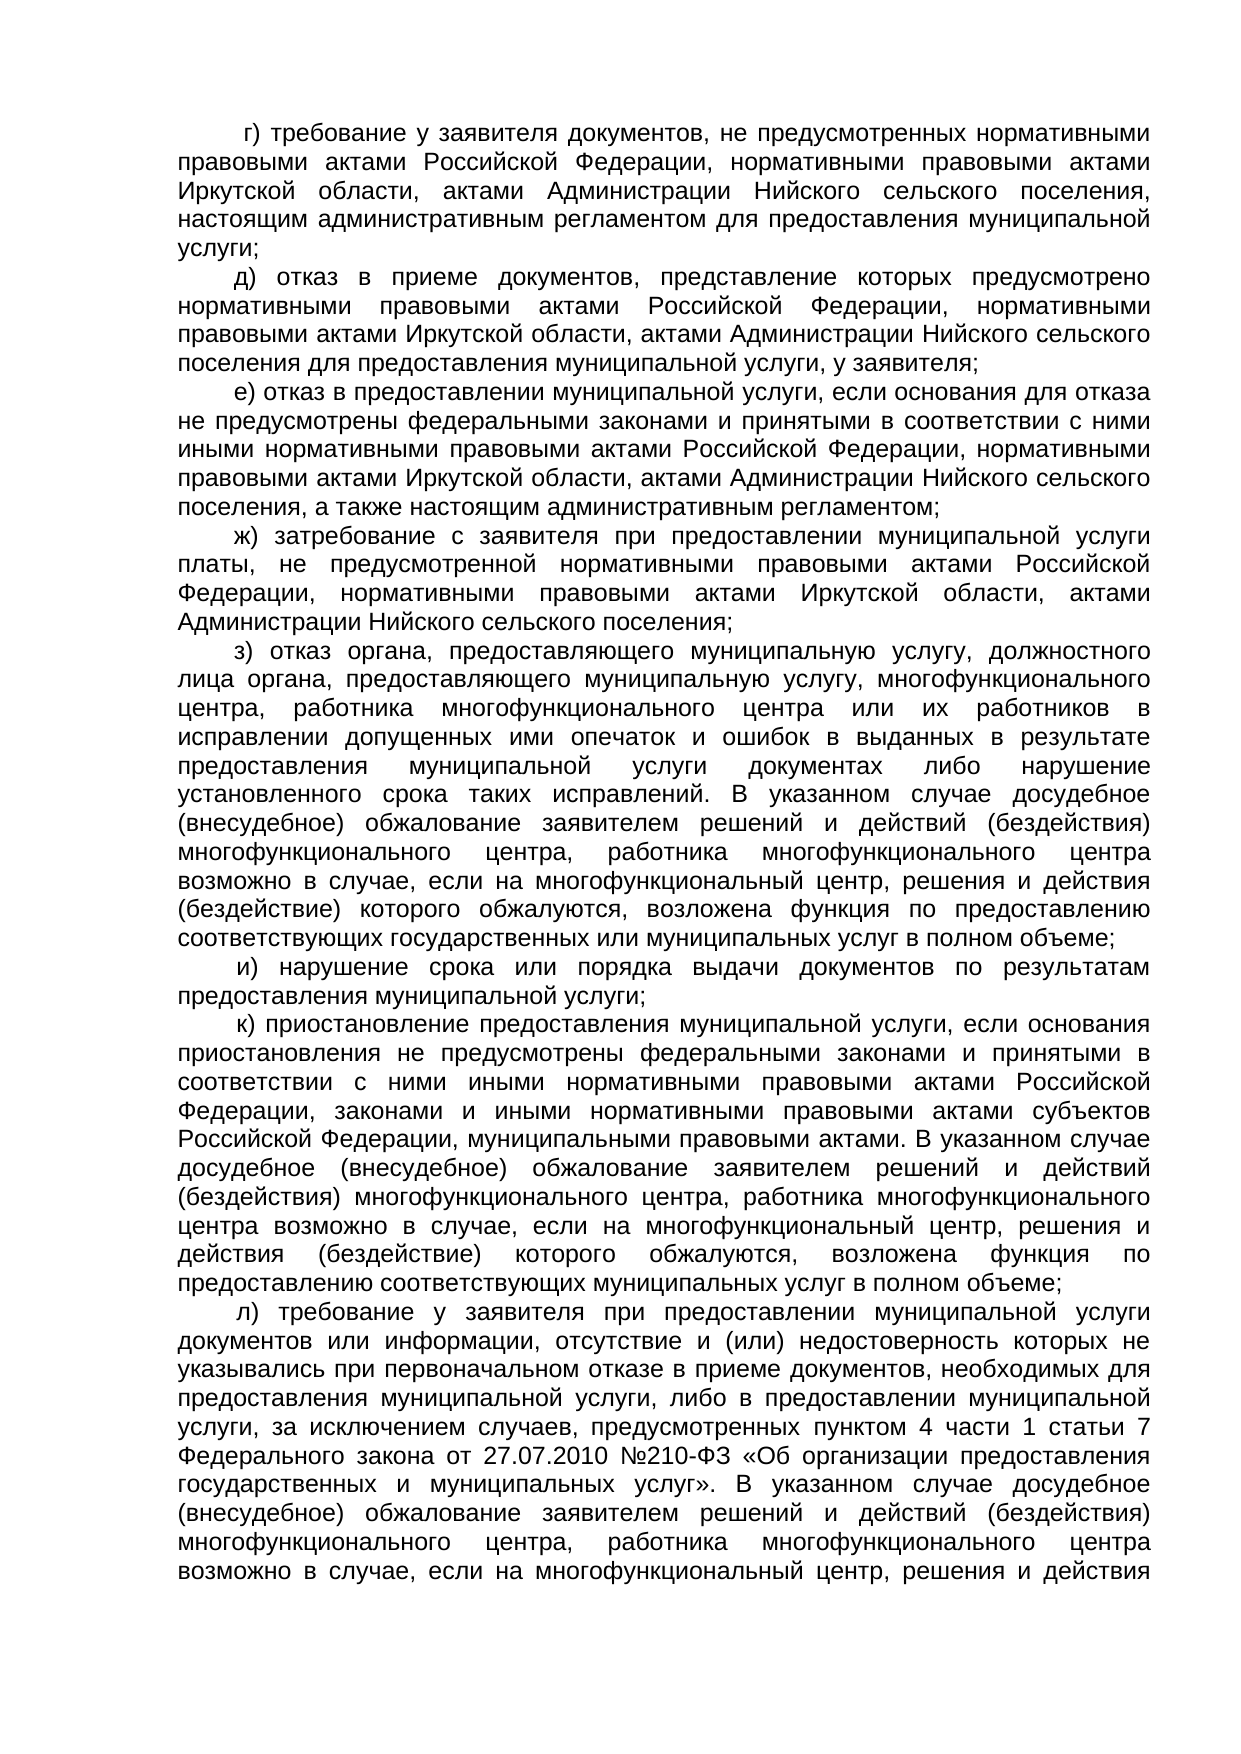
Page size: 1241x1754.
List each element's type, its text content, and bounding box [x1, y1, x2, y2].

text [177, 1297, 1152, 1584]
text д) отказ в приеме документов, представление которых предусмотрено нормативными правовыми актами Российской Федерации, нормативными правовыми актами Иркутской области, актами Администрации Нийского сельского поселения для предоставления муниципальной услуги, у заявителя; [177, 262, 1152, 377]
text е) отказ в предоставлении муниципальной услуги, если основания для отказа не предусмотрены федеральными законами и принятыми в соответствии с ними иными нормативными правовыми актами Российской Федерации, нормативными правовыми актами Иркутской области, актами Администрации Нийского сельского поселения, а также настоящим административным регламентом; [177, 377, 1152, 521]
text г) требование у заявителя документов, не предусмотренных нормативными правовыми актами Российской Федерации, нормативными правовыми актами Иркутской области, актами Администрации Нийского сельского поселения, настоящим административным регламентом для предоставления муниципальной услуги; [177, 118, 1152, 262]
text з) отказ органа, предоставляющего муниципальную услугу, должностного лица органа, предоставляющего муниципальную услугу, многофункционального центра, работника многофункционального центра или их работников в исправлении допущенных ими опечаток и ошибок в выданных в результате предоставления муниципальной услуги документах либо нарушение установленного срока таких исправлений. В указанном случае досудебное (внесудебное) обжалование заявителем решений и действий (бездействия) многофункционального центра, работника многофункционального центра возможно в случае, если на многофункциональный центр, решения и действия (бездействие) которого обжалуются, возложена функция по предоставлению соответствующих государственных или муниципальных услуг в полном объеме; [177, 636, 1152, 952]
text ж) затребование с заявителя при предоставлении муниципальной услуги платы, не предусмотренной нормативными правовыми актами Российской Федерации, нормативными правовыми актами Иркутской области, актами Администрации Нийского сельского поселения; [177, 521, 1152, 636]
text к) приостановление предоставления муниципальной услуги, если основания приостановления не предусмотрены федеральными законами и принятыми в соответствии с ними иными нормативными правовыми актами Российской Федерации, законами и иными нормативными правовыми актами субъектов Российской Федерации, муниципальными правовыми актами. В указанном случае досудебное (внесудебное) обжалование заявителем решений и действий (бездействия) многофункционального центра, работника многофункционального центра возможно в случае, если на многофункциональный центр, решения и действия (бездействие) которого обжалуются, возложена функция по предоставлению соответствующих муниципальных услуг в полном объеме; [177, 1009, 1152, 1297]
text и) нарушение срока или порядка выдачи документов по результатам предоставления муниципальной услуги; [177, 952, 1152, 1009]
